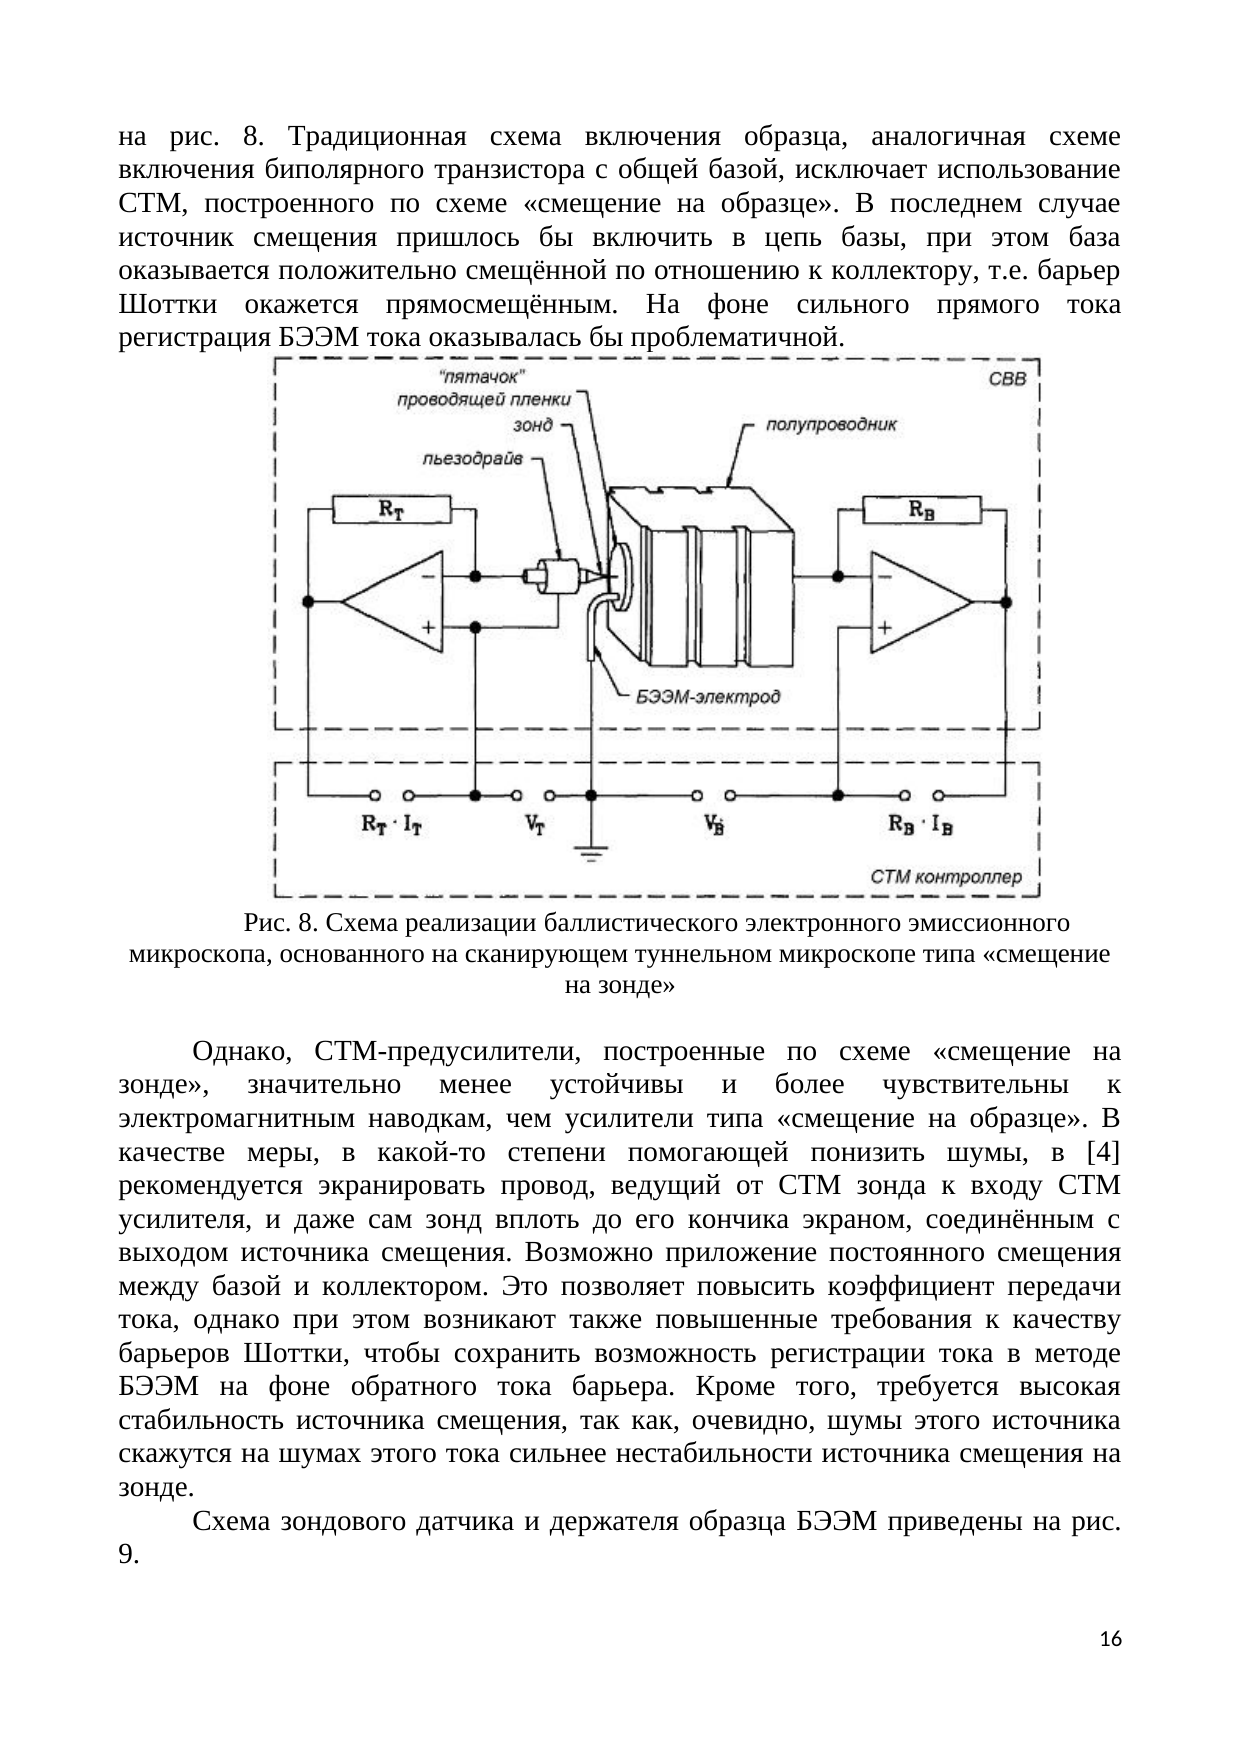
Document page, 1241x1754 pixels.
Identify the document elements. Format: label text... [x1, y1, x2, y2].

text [118, 118, 1122, 353]
text Схема зондового датчика и держателя образца БЭЭМ приведены на рис. 9. [118, 1503, 1122, 1570]
picture [267, 352, 1047, 906]
text Рис. 8. Схема реализации баллистического электронного эмиссионного микроскопа, основанного на сканирующем туннельном микроскопе типа «смещение на зонде» [118, 906, 1122, 999]
text Однако, СТМ-предусилители, построенные по схеме «смещение на зонде», значительно менее устойчивы и более чувствительны к электромагнитным наводкам, чем усилители типа «смещение на образце». В качестве меры, в какой-то степени помогающей понизить шумы, в [4] рекомендуется экранировать провод, ведущий от СТМ зонда к входу СТМ усилителя, и даже сам зонд вплоть до его кончика экраном, соединённым с выходом источника смещения. Возможно приложение постоянного смещения между базой и коллектором. Это позволяет повысить коэффициент передачи тока, однако при этом возникают также повышенные требования к качеству барьеров Шоттки, чтобы сохранить возможность регистрации тока в методе БЭЭМ на фоне обратного тока барьера. Кроме того, требуется высокая стабильность источника смещения, так как, очевидно, шумы этого источника скажутся на шумах этого тока сильнее нестабильности источника смещения на зонде. [118, 1033, 1122, 1503]
